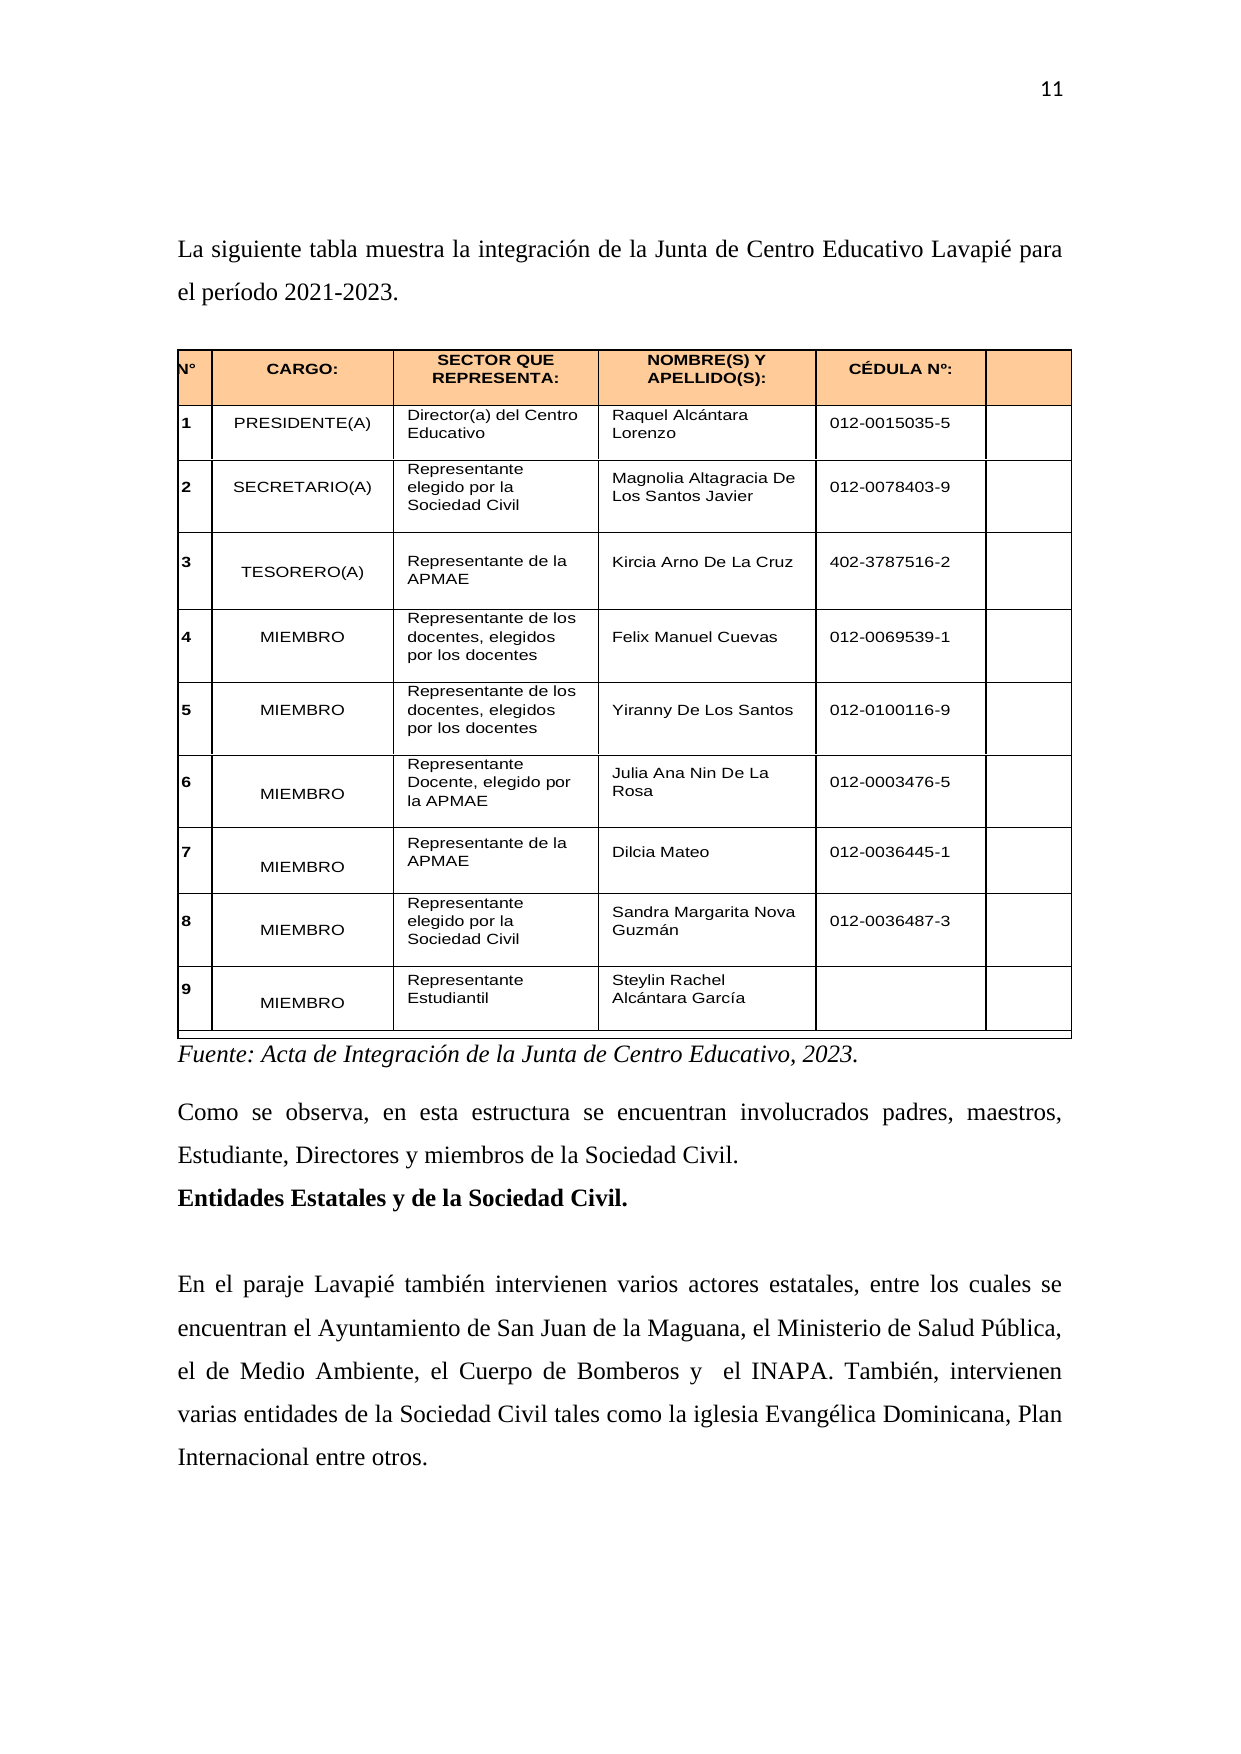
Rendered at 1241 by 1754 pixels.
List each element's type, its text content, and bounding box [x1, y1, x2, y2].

text Entidades Estatales y de la Sociedad Civil. [177, 1183, 1047, 1212]
text La siguiente tabla muestra la integración de la Junta de Centro Educativo Lavapié para el período 2021-2023. [177, 234, 1063, 306]
text Fuente: Acta de Integración de la Junta de Centro Educativo, 2023. [177, 1039, 1063, 1068]
text Como se observa, en esta estructura se encuentran involucrados padres, maestros, Estudiante, Directores y miembros de la Sociedad Civil. [177, 1097, 1063, 1169]
text En el paraje Lavapié también intervienen varios actores estatales, entre los cuales se encuentran el Ayuntamiento de San Juan de la Maguana, el Ministerio de Salud Pública, el de Medio Ambiente, el Cuerpo de Bomberos y el INAPA. También, intervienen varias entidades de la Sociedad Civil tales como la iglesia Evangélica Dominicana, Plan Internacional entre otros. [177, 1269, 1063, 1471]
